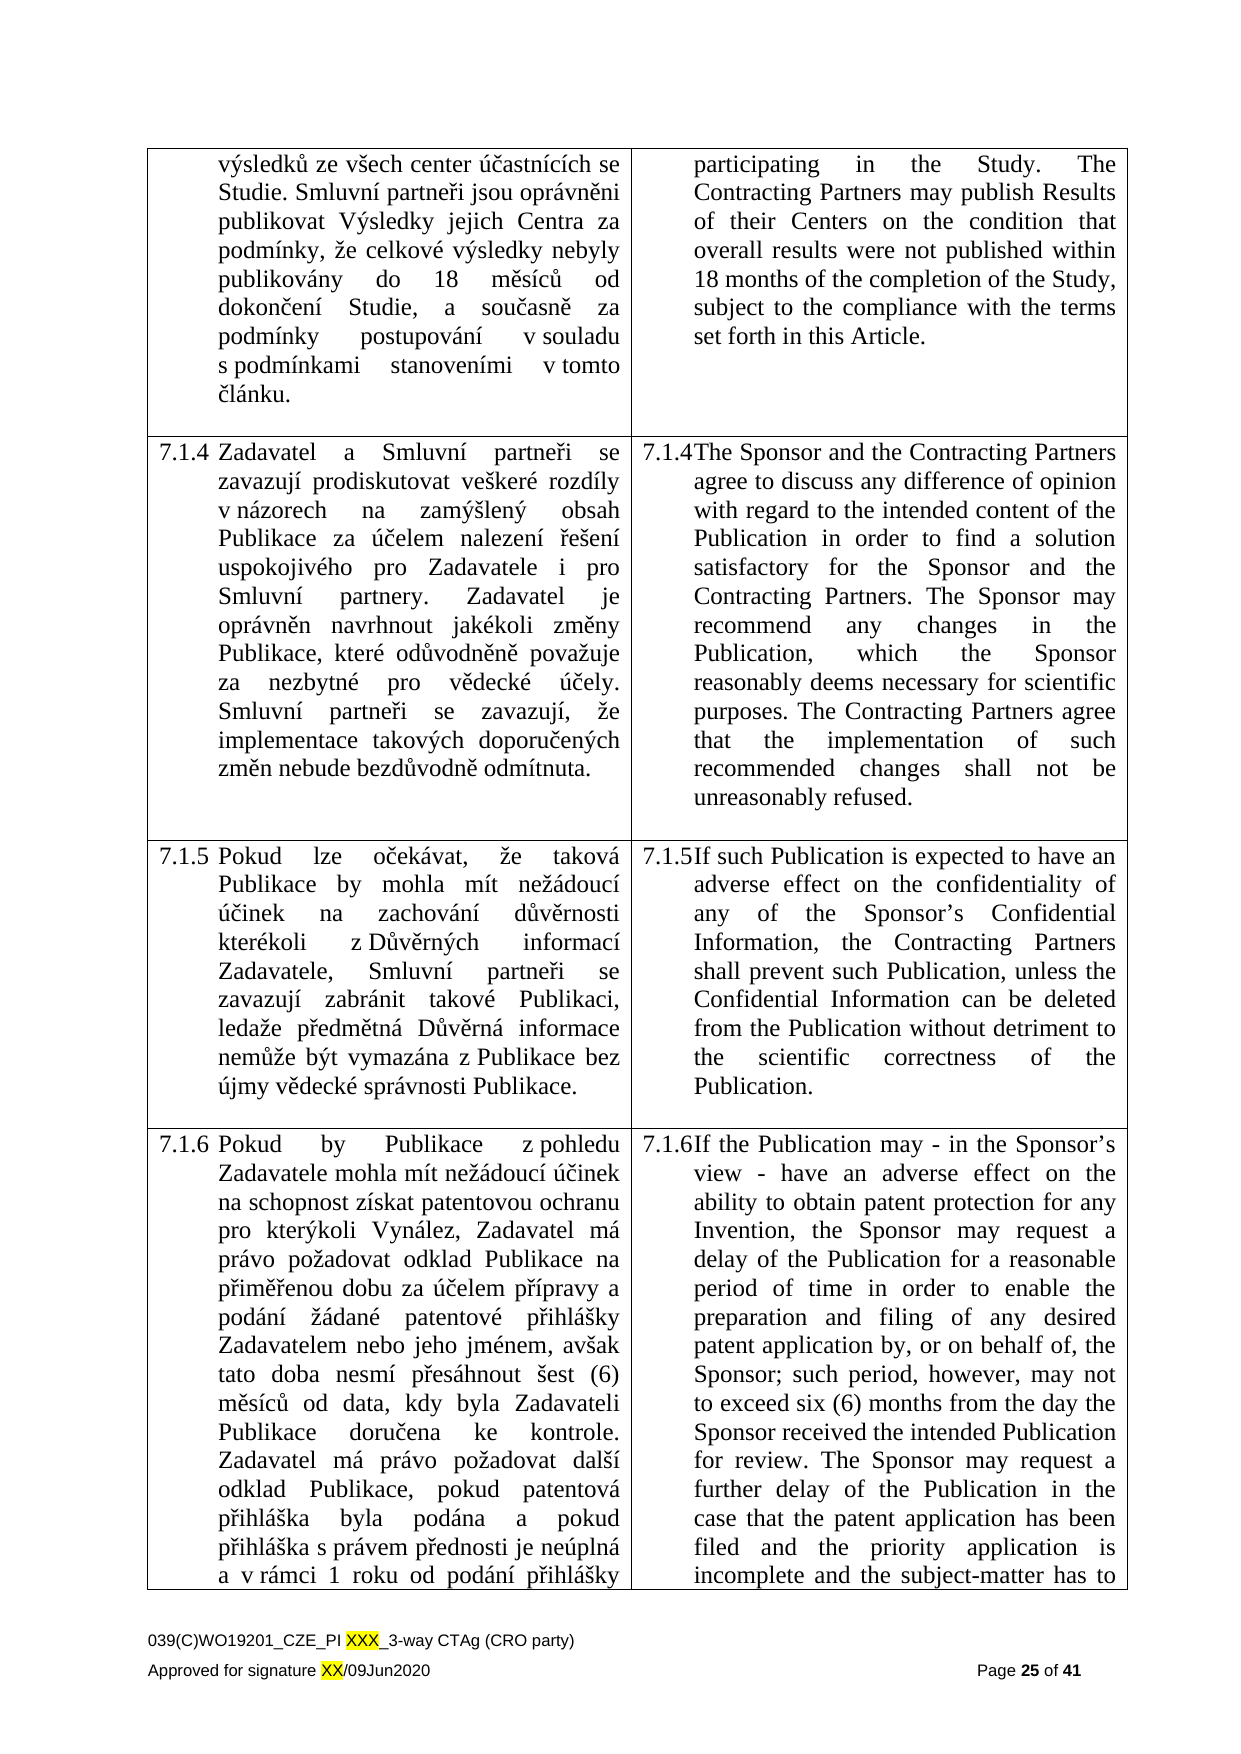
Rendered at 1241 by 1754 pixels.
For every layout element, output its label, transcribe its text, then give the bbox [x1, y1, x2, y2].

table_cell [148, 1129, 631, 1589]
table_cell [632, 149, 1127, 436]
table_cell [632, 1129, 1127, 1589]
table_cell Pokud lze očekávat, že taková Publikace by mohla mít nežádoucí účinek na zachování důvěrnosti kterékoli z Důvěrných informací Zadavatele, Smluvní partneři se zavazují zabránit takové Publikaci, ledaže předmětná Důvěrná informace nemůže být vymazána z Publikace bez újmy vědecké správnosti Publikace. [148, 841, 631, 1128]
table_cell If such Publication is expected to have an adverse effect on the confidentiality of any of the Sponsor’s Confidential Information, the Contracting Partners shall prevent such Publication, unless the Confidential Information can be deleted from the Publication without detriment to the scientific correctness of the Publication. [632, 841, 1127, 1128]
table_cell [148, 149, 631, 436]
table_cell The Sponsor and the Contracting Partners agree to discuss any difference of opinion with regard to the intended content of the Publication in order to find a solution satisfactory for the Sponsor and the Contracting Partners. The Sponsor may recommend any changes in the Publication, which the Sponsor reasonably deems necessary for scientific purposes. The Contracting Partners agree that the implementation of such recommended changes shall not be unreasonably refused. [632, 437, 1127, 840]
table_cell Zadavatel a Smluvní partneři se zavazují prodiskutovat veškeré rozdíly v názorech na zamýšlený obsah Publikace za účelem nalezení řešení uspokojivého pro Zadavatele i pro Smluvní partnery. Zadavatel je oprávněn navrhnout jakékoli změny Publikace, které odůvodněně považuje za nezbytné pro vědecké účely. Smluvní partneři se zavazují, že implementace takových doporučených změn nebude bezdůvodně odmítnuta. [148, 437, 631, 840]
